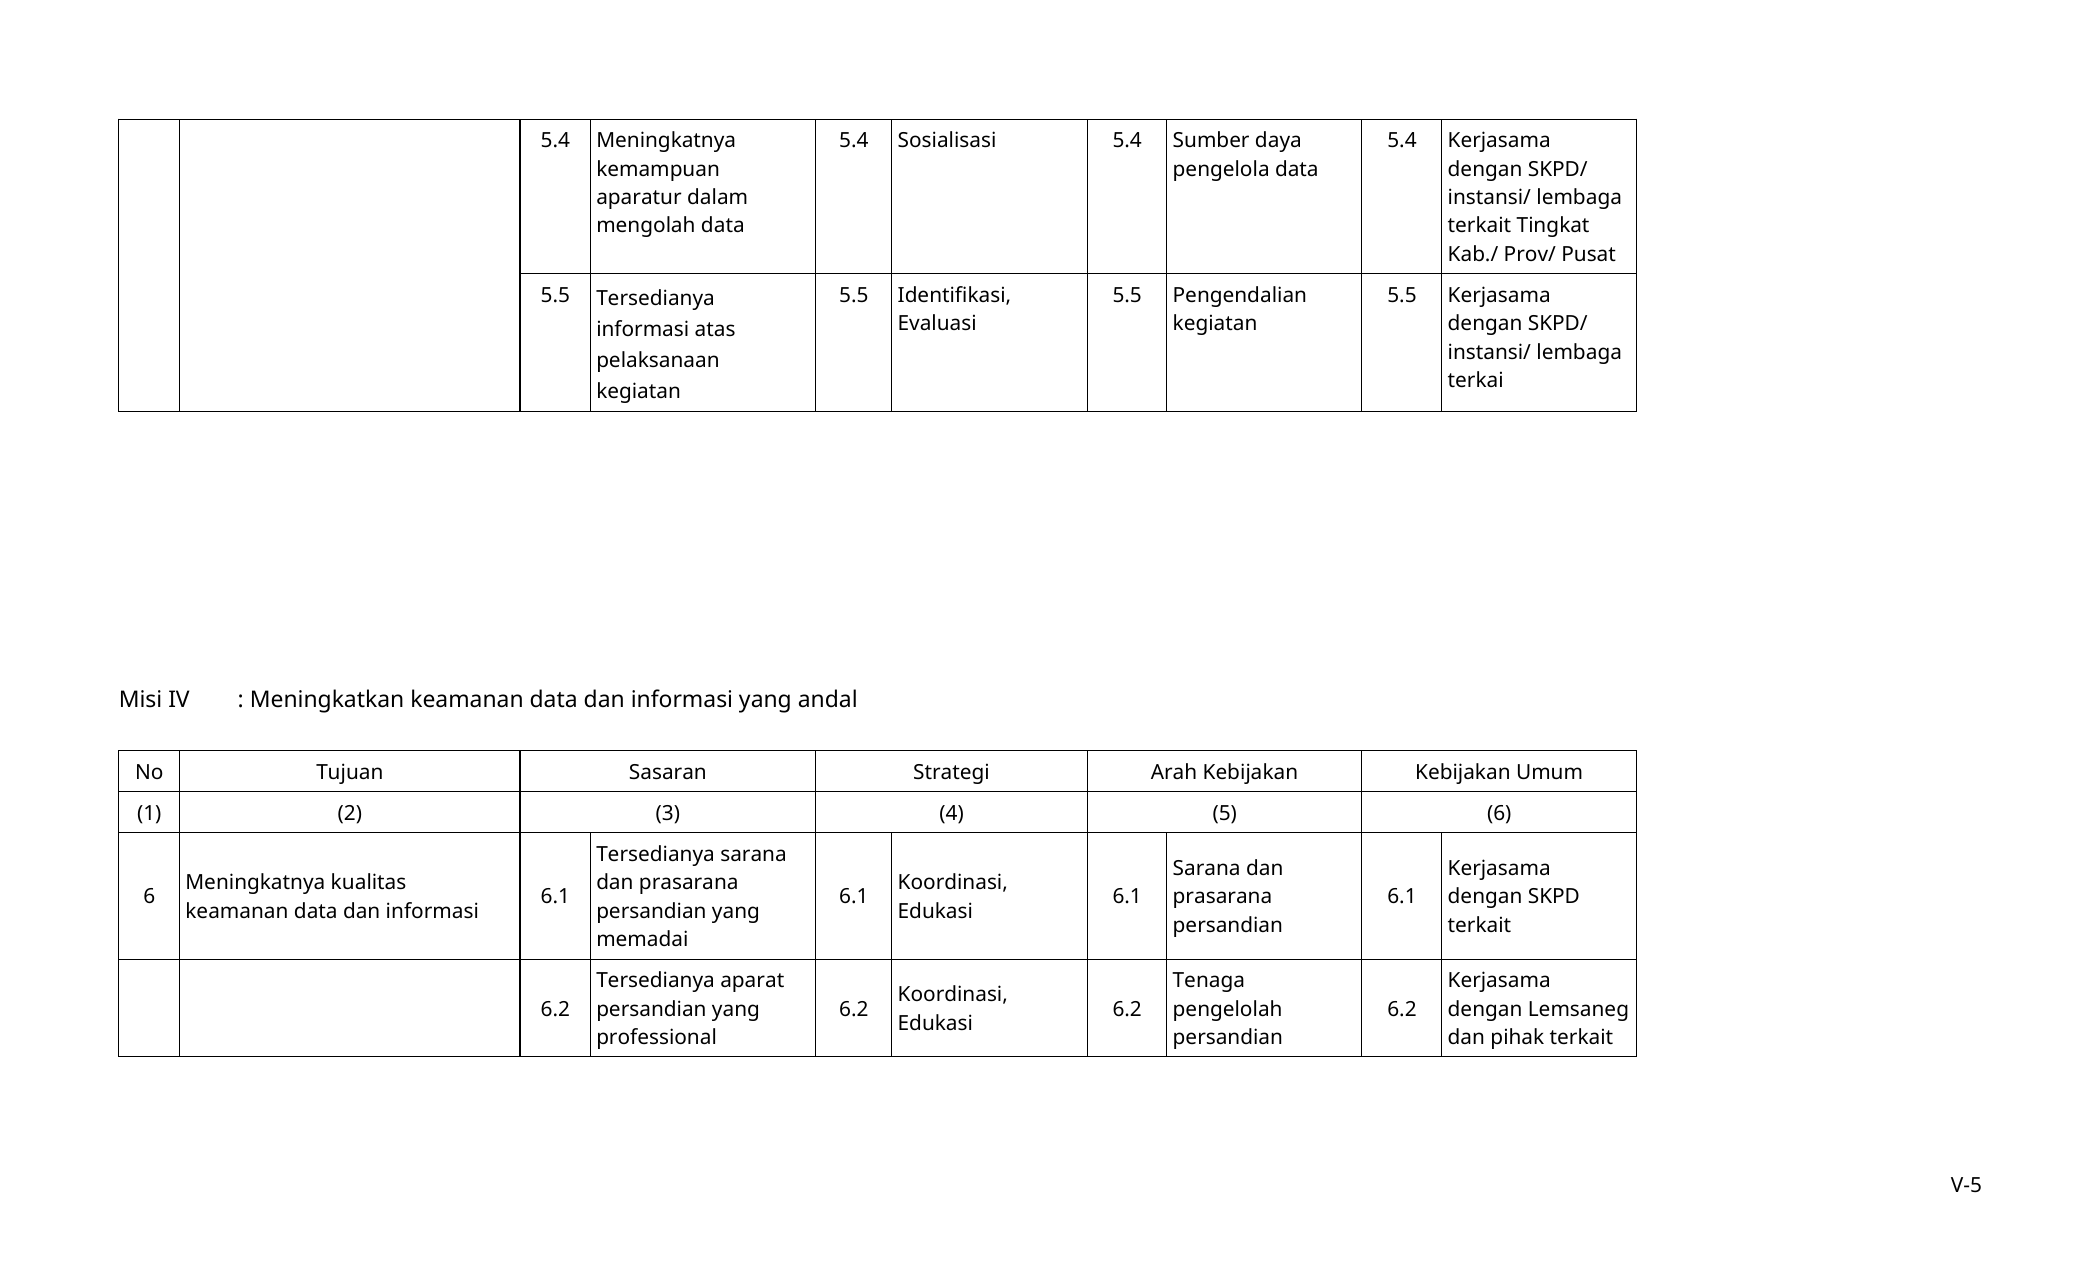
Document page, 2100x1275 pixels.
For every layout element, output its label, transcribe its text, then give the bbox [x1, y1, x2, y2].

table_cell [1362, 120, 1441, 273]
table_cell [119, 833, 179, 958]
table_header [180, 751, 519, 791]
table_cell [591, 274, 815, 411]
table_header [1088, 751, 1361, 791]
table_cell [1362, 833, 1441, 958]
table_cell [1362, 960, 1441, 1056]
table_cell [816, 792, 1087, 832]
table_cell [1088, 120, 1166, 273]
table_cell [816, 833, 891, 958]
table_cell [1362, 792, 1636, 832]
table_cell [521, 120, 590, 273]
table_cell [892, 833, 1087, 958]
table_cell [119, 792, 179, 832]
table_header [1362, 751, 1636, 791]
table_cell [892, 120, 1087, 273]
text Misi IV : Meningkatkan keamanan data dan informasi yang andal [118, 683, 1981, 714]
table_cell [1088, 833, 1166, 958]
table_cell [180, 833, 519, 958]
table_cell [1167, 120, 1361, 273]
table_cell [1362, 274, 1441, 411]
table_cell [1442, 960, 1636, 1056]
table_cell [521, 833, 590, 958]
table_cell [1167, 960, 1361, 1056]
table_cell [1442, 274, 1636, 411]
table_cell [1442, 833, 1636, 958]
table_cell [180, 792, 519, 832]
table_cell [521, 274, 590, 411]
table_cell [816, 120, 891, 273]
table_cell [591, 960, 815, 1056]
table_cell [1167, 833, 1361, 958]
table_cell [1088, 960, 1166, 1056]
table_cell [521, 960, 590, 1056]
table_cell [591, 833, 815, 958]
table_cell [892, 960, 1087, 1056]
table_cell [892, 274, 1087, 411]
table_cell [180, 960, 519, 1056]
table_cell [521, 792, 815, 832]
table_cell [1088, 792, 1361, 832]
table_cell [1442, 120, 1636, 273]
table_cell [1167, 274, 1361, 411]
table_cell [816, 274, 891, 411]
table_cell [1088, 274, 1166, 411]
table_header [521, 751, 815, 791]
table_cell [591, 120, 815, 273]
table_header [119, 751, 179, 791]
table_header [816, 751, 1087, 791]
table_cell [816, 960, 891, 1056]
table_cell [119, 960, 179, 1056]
